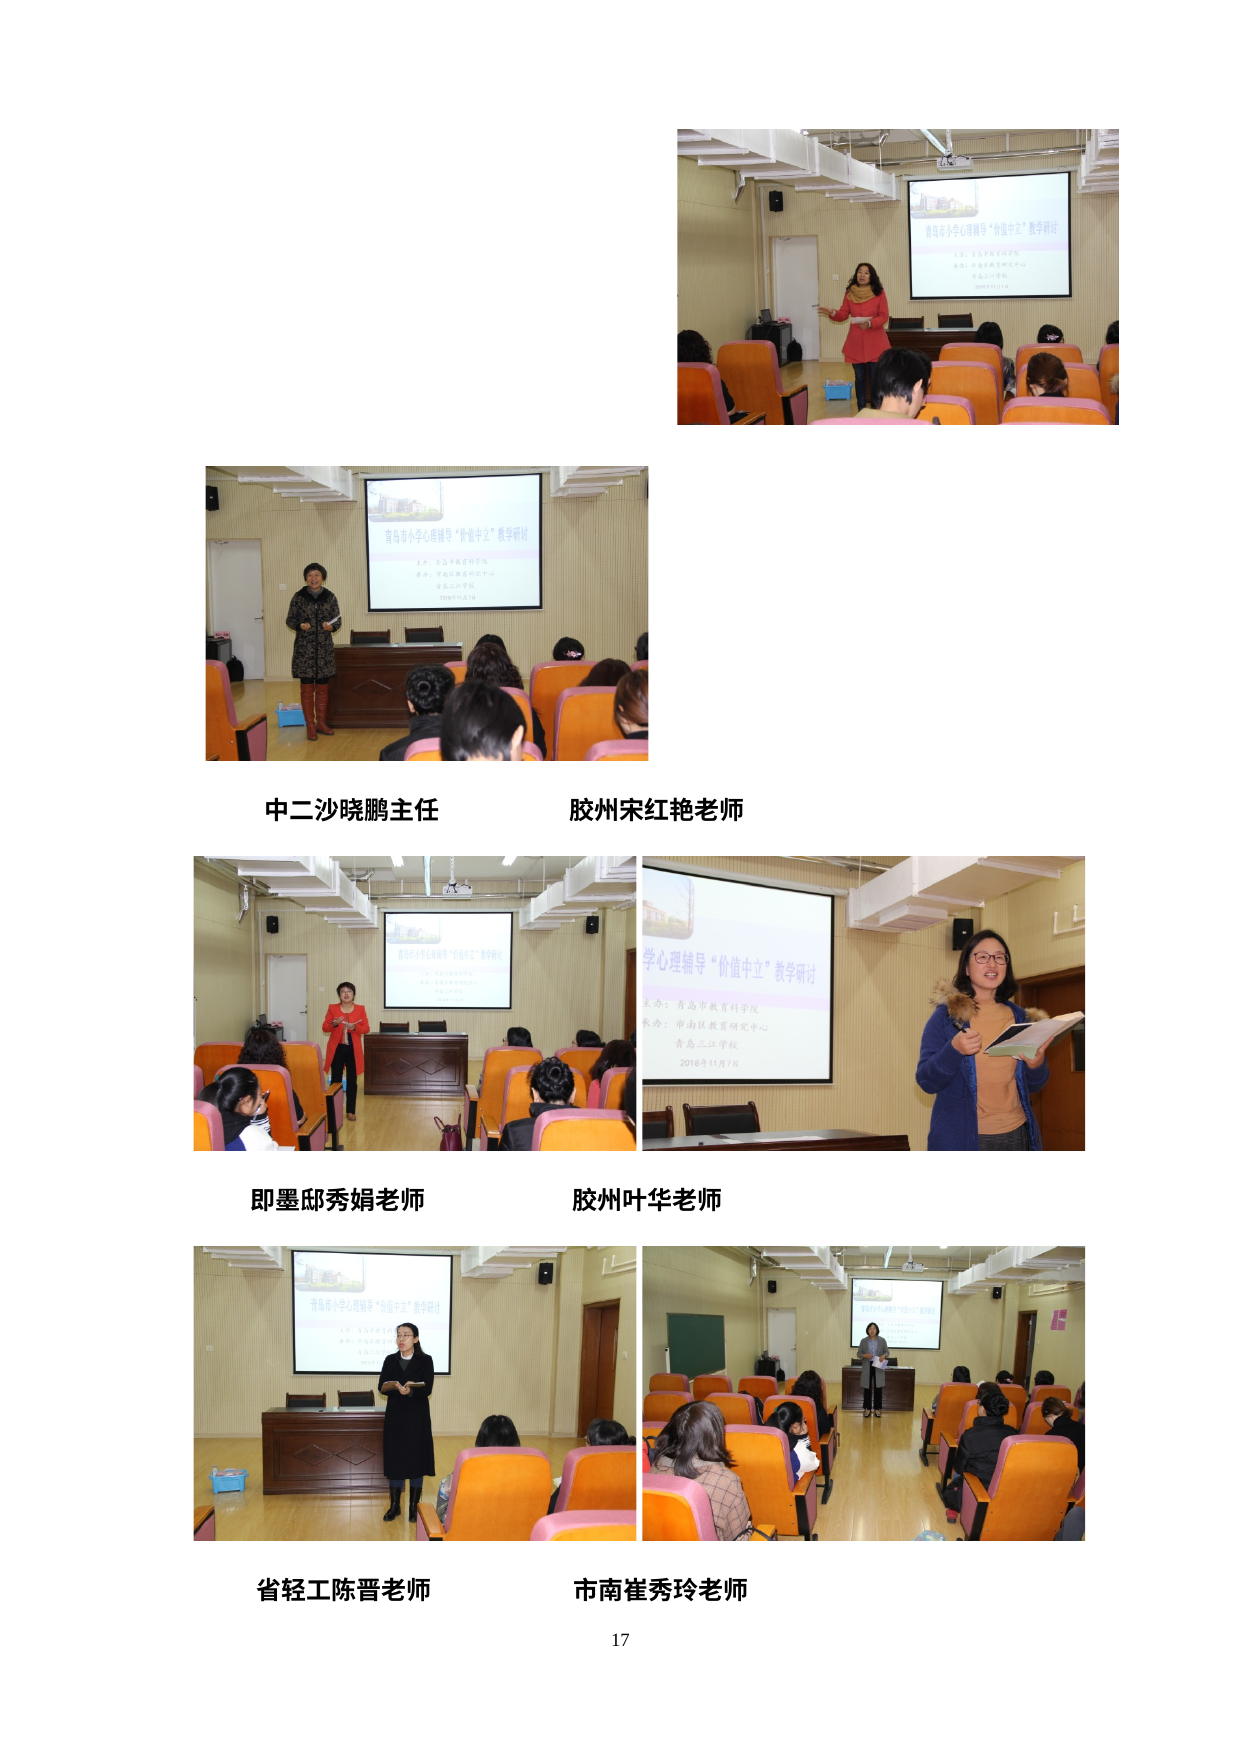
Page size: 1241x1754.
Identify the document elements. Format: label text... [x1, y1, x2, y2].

text 省轻工陈晋老师 市南崔秀玲老师 [118, 1556, 1122, 1621]
picture [193, 1246, 637, 1541]
picture [677, 129, 1119, 425]
picture [193, 856, 637, 1151]
picture [642, 1246, 1086, 1541]
picture [642, 856, 1086, 1151]
text 即墨邸秀娟老师 胶州叶华老师 [118, 1166, 1122, 1231]
picture [205, 466, 649, 761]
text 中二沙晓鹏主任 胶州宋红艳老师 [118, 776, 1122, 841]
